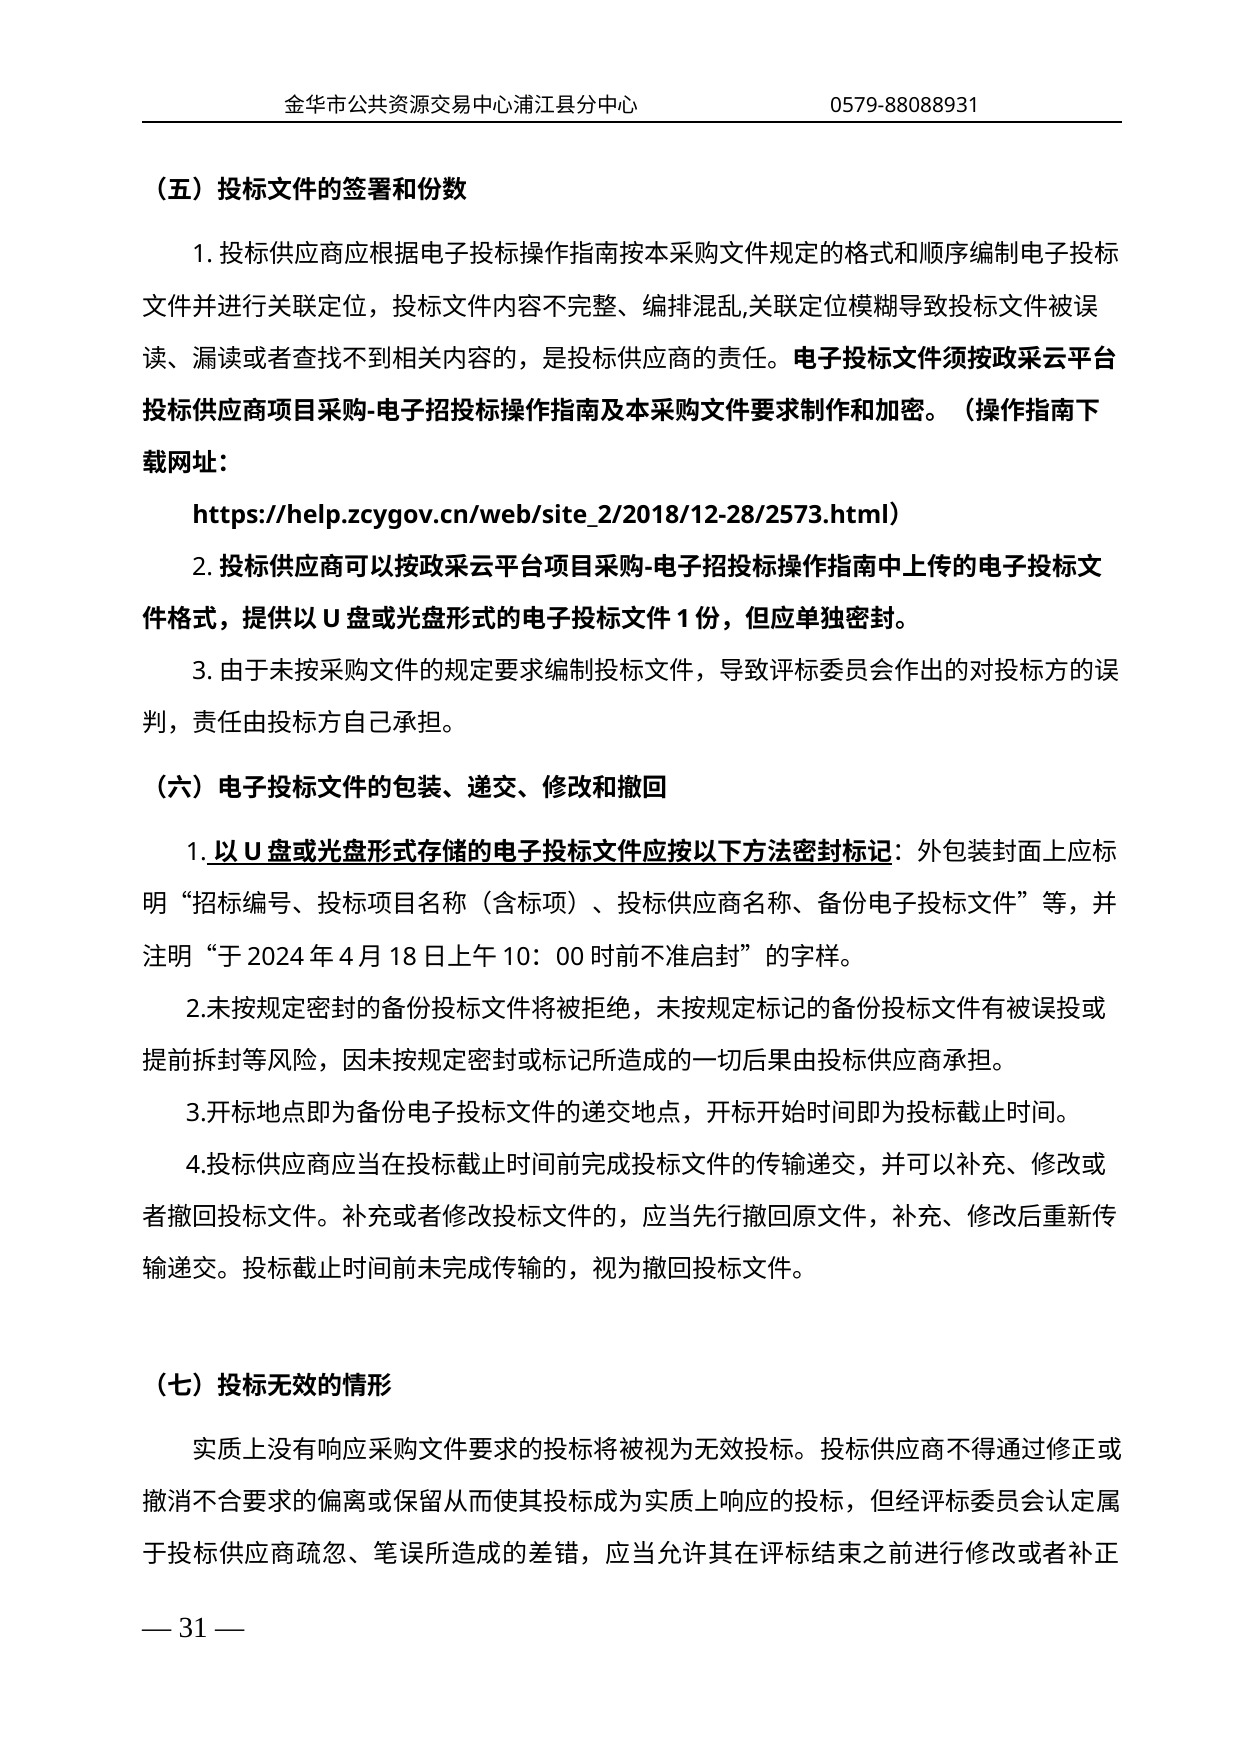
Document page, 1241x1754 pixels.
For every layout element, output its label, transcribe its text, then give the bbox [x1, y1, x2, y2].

subtitle （五）投标文件的签署和份数 [142, 157, 1122, 209]
text 1. 投标供应商应根据电子投标操作指南按本采购文件规定的格式和顺序编制电子投标文件并进行关联定位，投标文件内容不完整、编排混乱,关联定位模糊导致投标文件被误读、漏读或者查找不到相关内容的，是投标供应商的责任。电子投标文件须按政采云平台投标供应商项目采购-电子招投标操作指南及本采购文件要求制作和加密。（操作指南下载网址： [142, 221, 1122, 482]
text 2.未按规定密封的备份投标文件将被拒绝，未按规定标记的备份投标文件有被误投或提前拆封等风险，因未按规定密封或标记所造成的一切后果由投标供应商承担。 [142, 975, 1122, 1079]
text https://help.zcygov.cn/web/site_2/2018/12-28/2573.html） [142, 482, 1122, 534]
subtitle （七）投标无效的情形 [142, 1352, 1122, 1404]
text 3.开标地点即为备份电子投标文件的递交地点，开标开始时间即为投标截止时间。 [142, 1079, 1122, 1132]
text 3. 由于未按采购文件的规定要求编制投标文件，导致评标委员会作出的对投标方的误判，责任由投标方自己承担。 [142, 638, 1122, 742]
text 2. 投标供应商可以按政采云平台项目采购-电子招投标操作指南中上传的电子投标文件格式，提供以U盘或光盘形式的电子投标文件1份，但应单独密封。 [142, 534, 1122, 638]
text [142, 1417, 1122, 1573]
subtitle （六）电子投标文件的包装、递交、修改和撤回 [142, 754, 1122, 807]
text 1. 以U盘或光盘形式存储的电子投标文件应按以下方法密封标记：外包装封面上应标明“招标编号、投标项目名称（含标项）、投标供应商名称、备份电子投标文件”等，并注明“于2024年4月18日上午10：00 时前不准启封”的字样。 [142, 819, 1122, 975]
text 4.投标供应商应当在投标截止时间前完成投标文件的传输递交，并可以补充、修改或者撤回投标文件。补充或者修改投标文件的，应当先行撤回原文件，补充、修改后重新传输递交。投标截止时间前未完成传输的，视为撤回投标文件。 [142, 1132, 1122, 1288]
